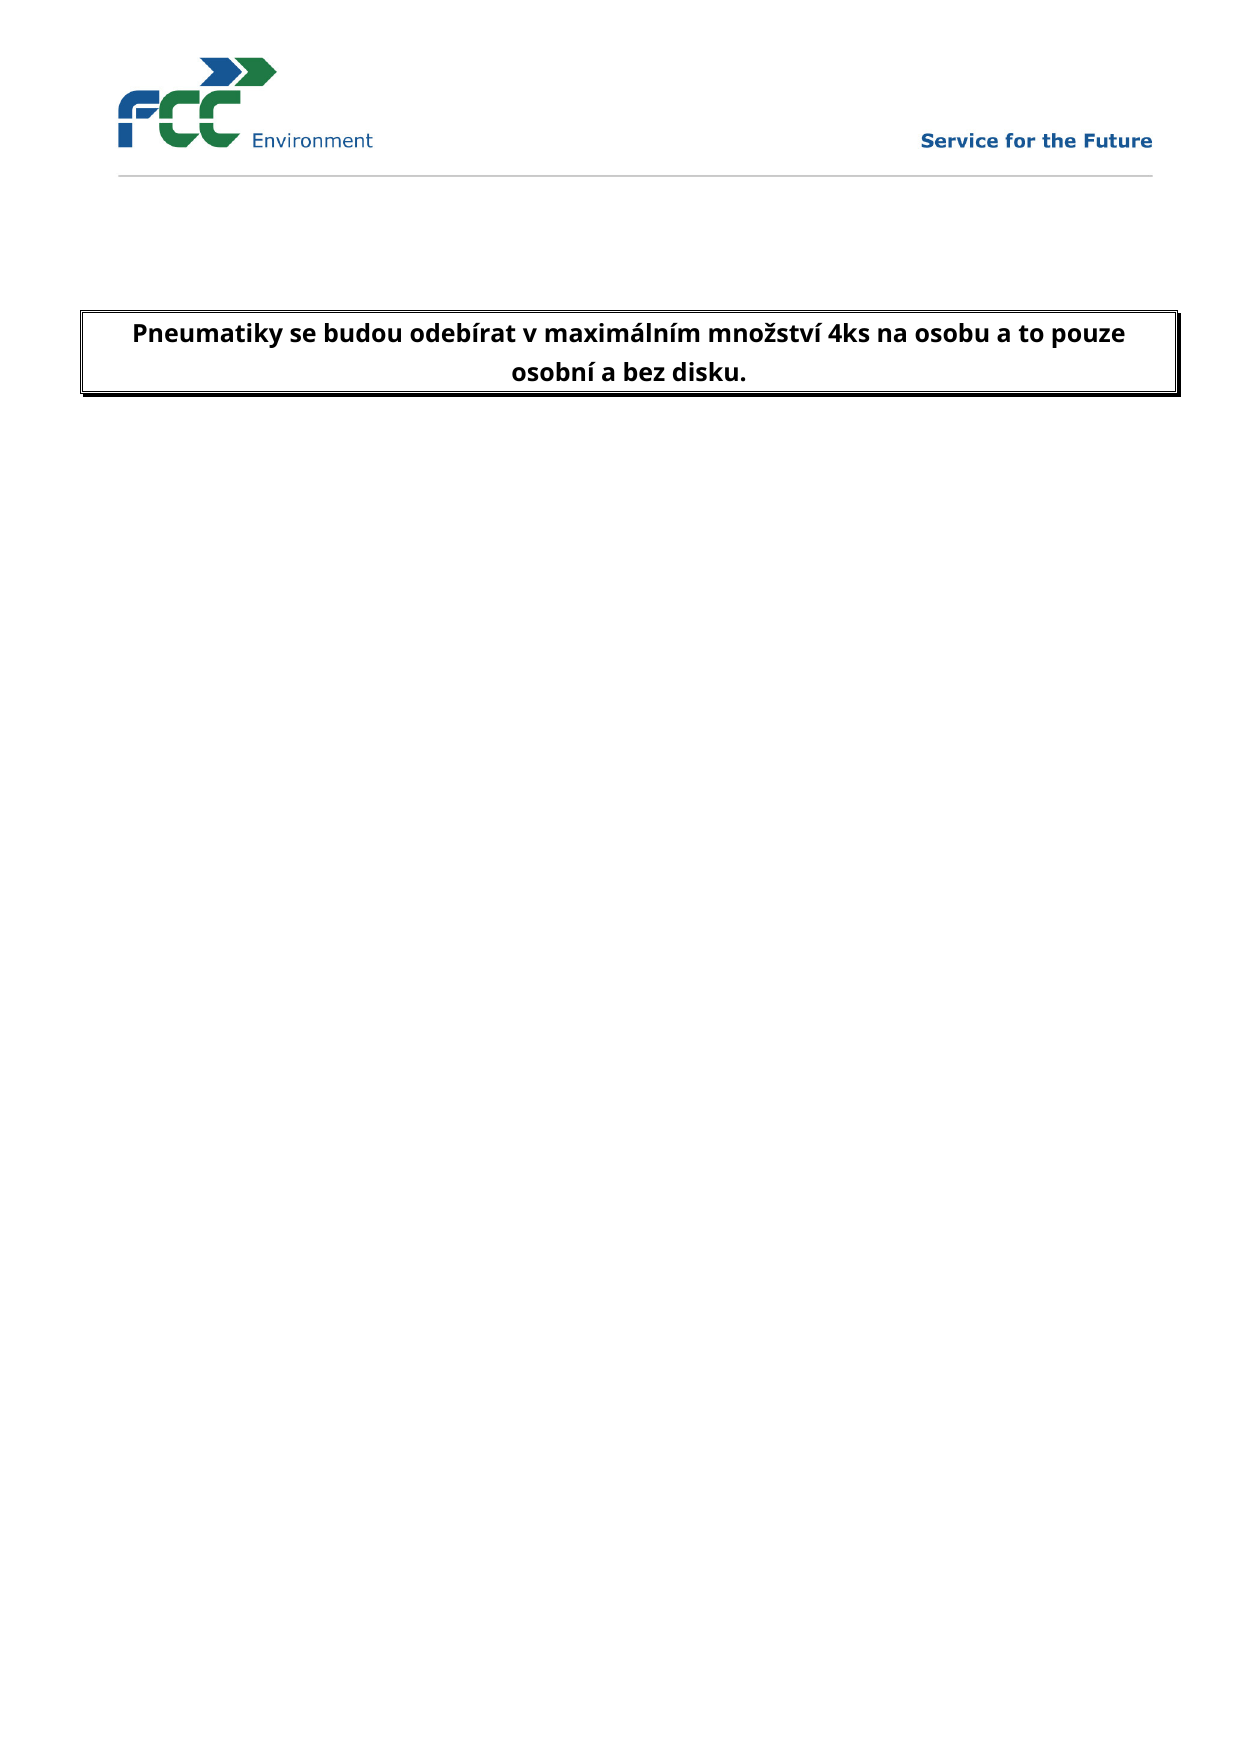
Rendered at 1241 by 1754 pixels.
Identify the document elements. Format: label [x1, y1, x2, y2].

picture [0, 0, 1241, 225]
